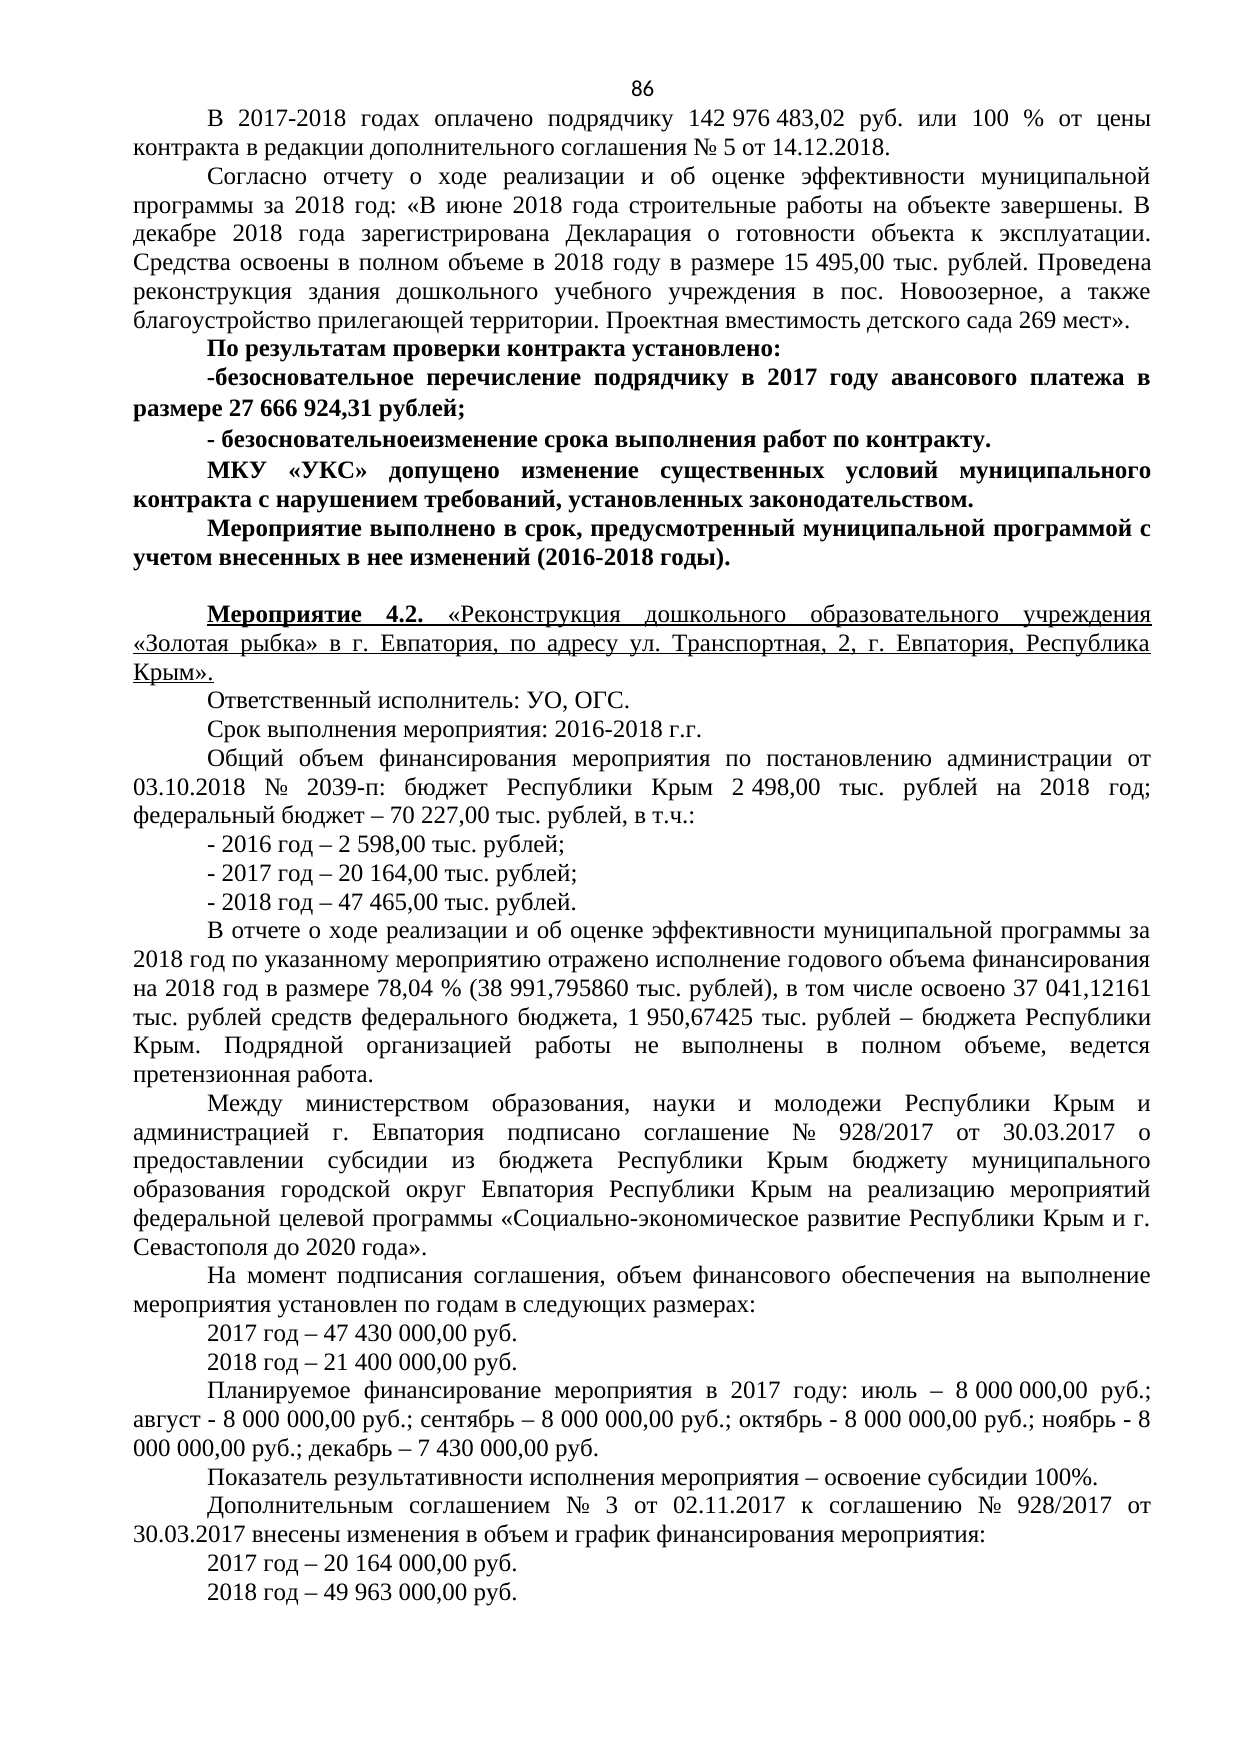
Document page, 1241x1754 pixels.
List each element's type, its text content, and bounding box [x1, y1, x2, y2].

text Согласно отчету о ходе реализации и об оценке эффективности муниципальной программы за 2018 год: «В июне 2018 года строительные работы на объекте завершены. В декабре 2018 года зарегистрирована Декларация о готовности объекта к эксплуатации. Средства освоены в полном объеме в 2018 году в размере 15 495,00 тыс. рублей. Проведена реконструкция здания дошкольного учебного учреждения в пос. Новоозерное, а также благоустройство прилегающей территории. Проектная вместимость детского сада 269 мест». [133, 161, 1152, 333]
text Мероприятие 4.2. «Реконструкция дошкольного образовательного учреждения «Золотая рыбка» в г. Евпатория, по адресу ул. Транспортная, 2, г. Евпатория, Республика Крым». [133, 599, 1152, 685]
text На момент подписания соглашения, объем финансового обеспечения на выполнение мероприятия установлен по годам в следующих размерах: [133, 1260, 1152, 1318]
text 2018 год – 21 400 000,00 руб. [133, 1347, 1152, 1375]
text 2018 год – 49 963 000,00 руб. [133, 1577, 1152, 1605]
text - 2016 год – 2 598,00 тыс. рублей; [133, 829, 1152, 858]
text - 2017 год – 20 164,00 тыс. рублей; [133, 858, 1152, 887]
text Ответственный исполнитель: УО, ОГС. [133, 685, 1152, 714]
text По результатам проверки контракта установлено: [133, 333, 1152, 362]
text Общий объем финансирования мероприятия по постановлению администрации от 03.10.2018 № 2039-п: бюджет Республики Крым 2 498,00 тыс. рублей на 2018 год; федеральный бюджет – 70 227,00 тыс. рублей, в т.ч.: [133, 743, 1152, 829]
text Показатель результативности исполнения мероприятия – освоение субсидии 100%. [133, 1462, 1152, 1490]
text В отчете о ходе реализации и об оценке эффективности муниципальной программы за 2018 год по указанному мероприятию отражено исполнение годового объема финансирования на 2018 год в размере 78,04 % (38 991,795860 тыс. рублей), в том числе освоено 37 041,12161 тыс. рублей средств федерального бюджета, 1 950,67425 тыс. рублей – бюджета Республики Крым. Подрядной организацией работы не выполнены в полном объеме, ведется претензионная работа. [133, 915, 1152, 1088]
text 2017 год – 20 164 000,00 руб. [133, 1548, 1152, 1577]
text 2017 год – 47 430 000,00 руб. [133, 1318, 1152, 1347]
text -безосновательное перечисление подрядчику в 2017 году авансового платежа в размере 27 666 924,31 рублей; [133, 362, 1152, 422]
text Мероприятие выполнено в срок, предусмотренный муниципальной программой с учетом внесенных в нее изменений (2016-2018 годы). [133, 513, 1152, 570]
text - безосновательноеизменение срока выполнения работ по контракту. [133, 424, 1152, 453]
text - 2018 год – 47 465,00 тыс. рублей. [133, 887, 1152, 915]
text Дополнительным соглашением № 3 от 02.11.2017 к соглашению № 928/2017 от 30.03.2017 внесены изменения в объем и график финансирования мероприятия: [133, 1490, 1152, 1548]
text МКУ «УКС» допущено изменение существенных условий муниципального контракта с нарушением требований, установленных законодательством. [133, 455, 1152, 513]
text В 2017-2018 годах оплачено подрядчику 142 976 483,02 руб. или 100 % от цены контракта в редакции дополнительного соглашения № 5 от 14.12.2018. [133, 103, 1152, 161]
text Планируемое финансирование мероприятия в 2017 году: июль – 8 000 000,00 руб.; август - 8 000 000,00 руб.; сентябрь – 8 000 000,00 руб.; октябрь - 8 000 000,00 руб.; ноябрь - 8 000 000,00 руб.; декабрь – 7 430 000,00 руб. [133, 1375, 1152, 1462]
text Между министерством образования, науки и молодежи Республики Крым и администрацией г. Евпатория подписано соглашение № 928/2017 от 30.03.2017 о предоставлении субсидии из бюджета Республики Крым бюджету муниципального образования городской округ Евпатория Республики Крым на реализацию мероприятий федеральной целевой программы «Социально-экономическое развитие Республики Крым и г. Севастополя до 2020 года». [133, 1088, 1152, 1260]
text Срок выполнения мероприятия: 2016-2018 г.г. [133, 714, 1152, 743]
